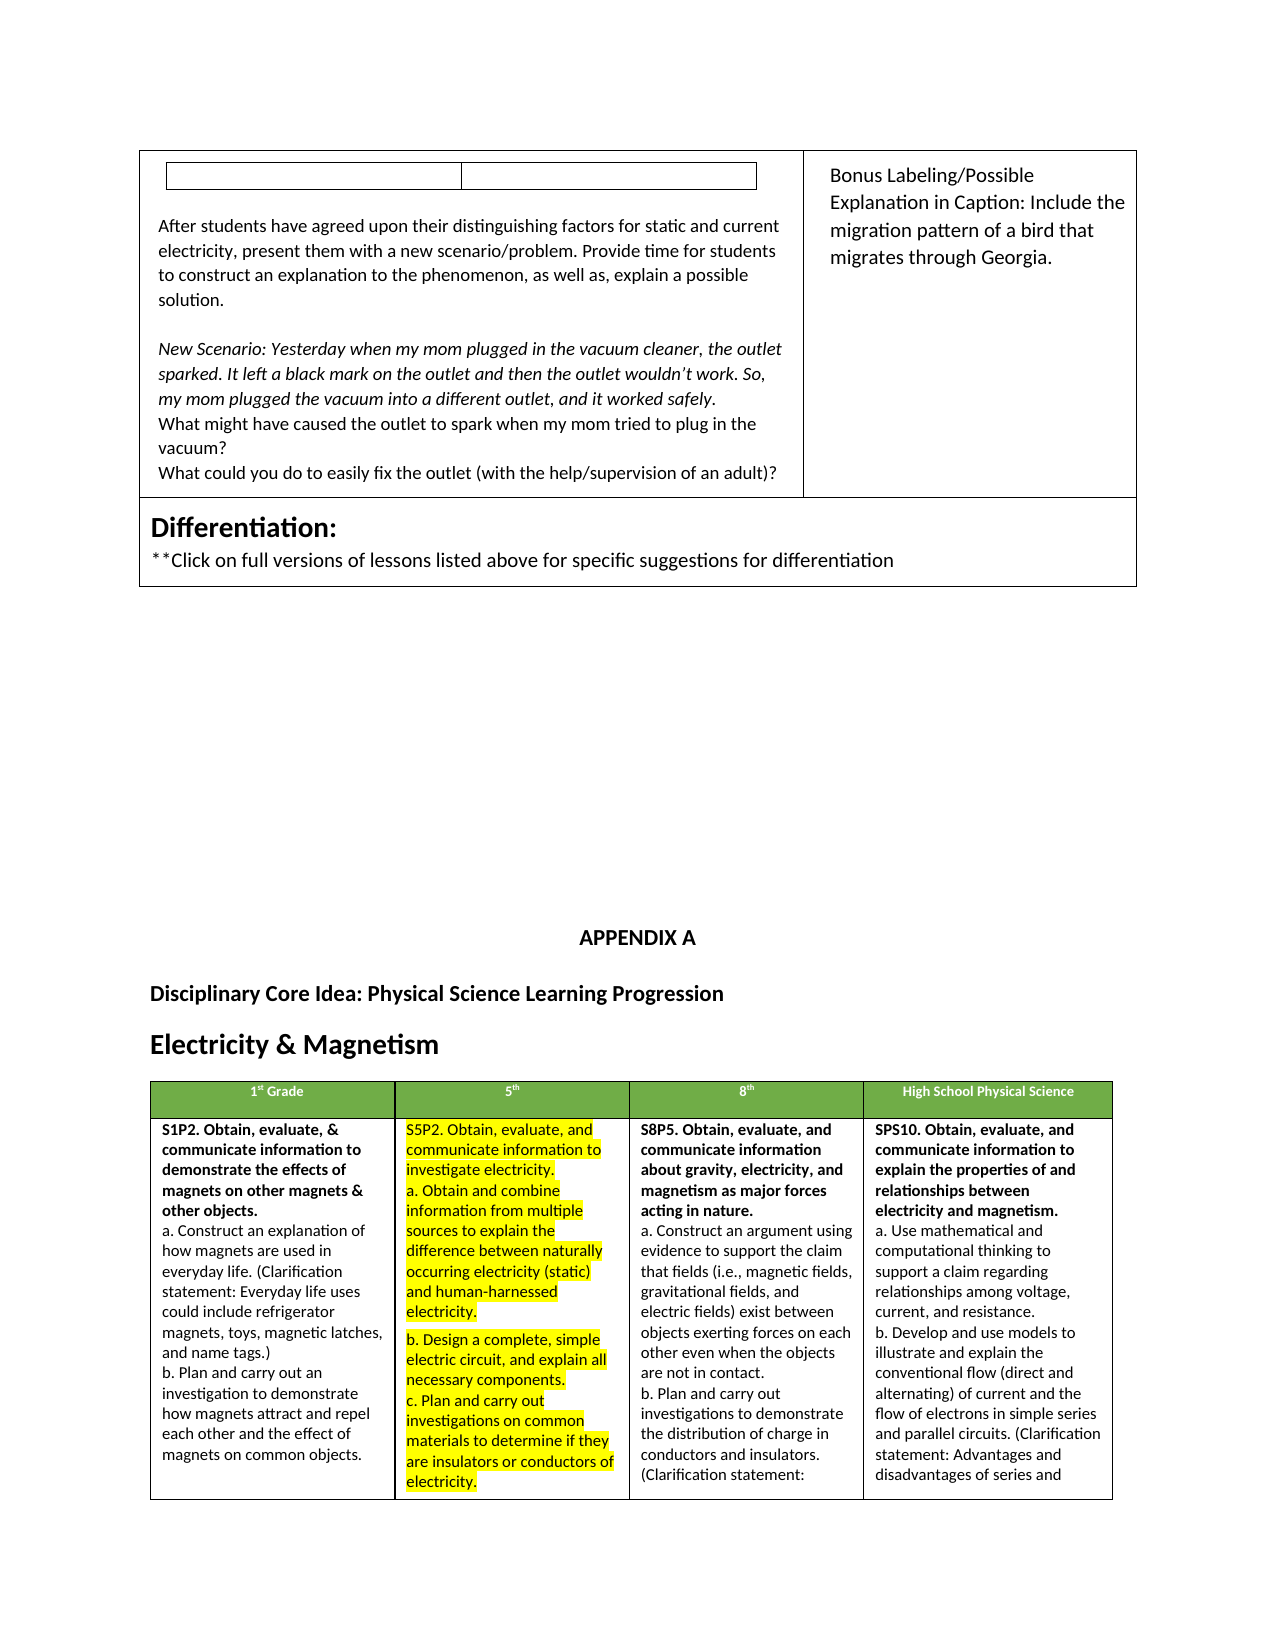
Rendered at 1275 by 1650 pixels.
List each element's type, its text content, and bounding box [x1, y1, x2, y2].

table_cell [396, 1119, 629, 1499]
table_header 1st Grade [151, 1082, 394, 1118]
table_header 8th [630, 1082, 863, 1118]
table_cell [804, 151, 1136, 497]
text APPENDIX A [150, 923, 1125, 951]
table_header High School Physical Science [864, 1082, 1112, 1118]
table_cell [864, 1119, 1112, 1499]
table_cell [630, 1119, 863, 1499]
text Electricity & Magnetism [150, 1026, 1125, 1062]
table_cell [140, 151, 803, 497]
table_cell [151, 1119, 394, 1499]
text Disciplinary Core Idea: Physical Science Learning Progression [150, 979, 1125, 1007]
table_header 5th [396, 1082, 629, 1118]
table_cell Differentiation: **Click on full versions of lessons listed above for specific suggestions for differentiation [140, 498, 1136, 586]
